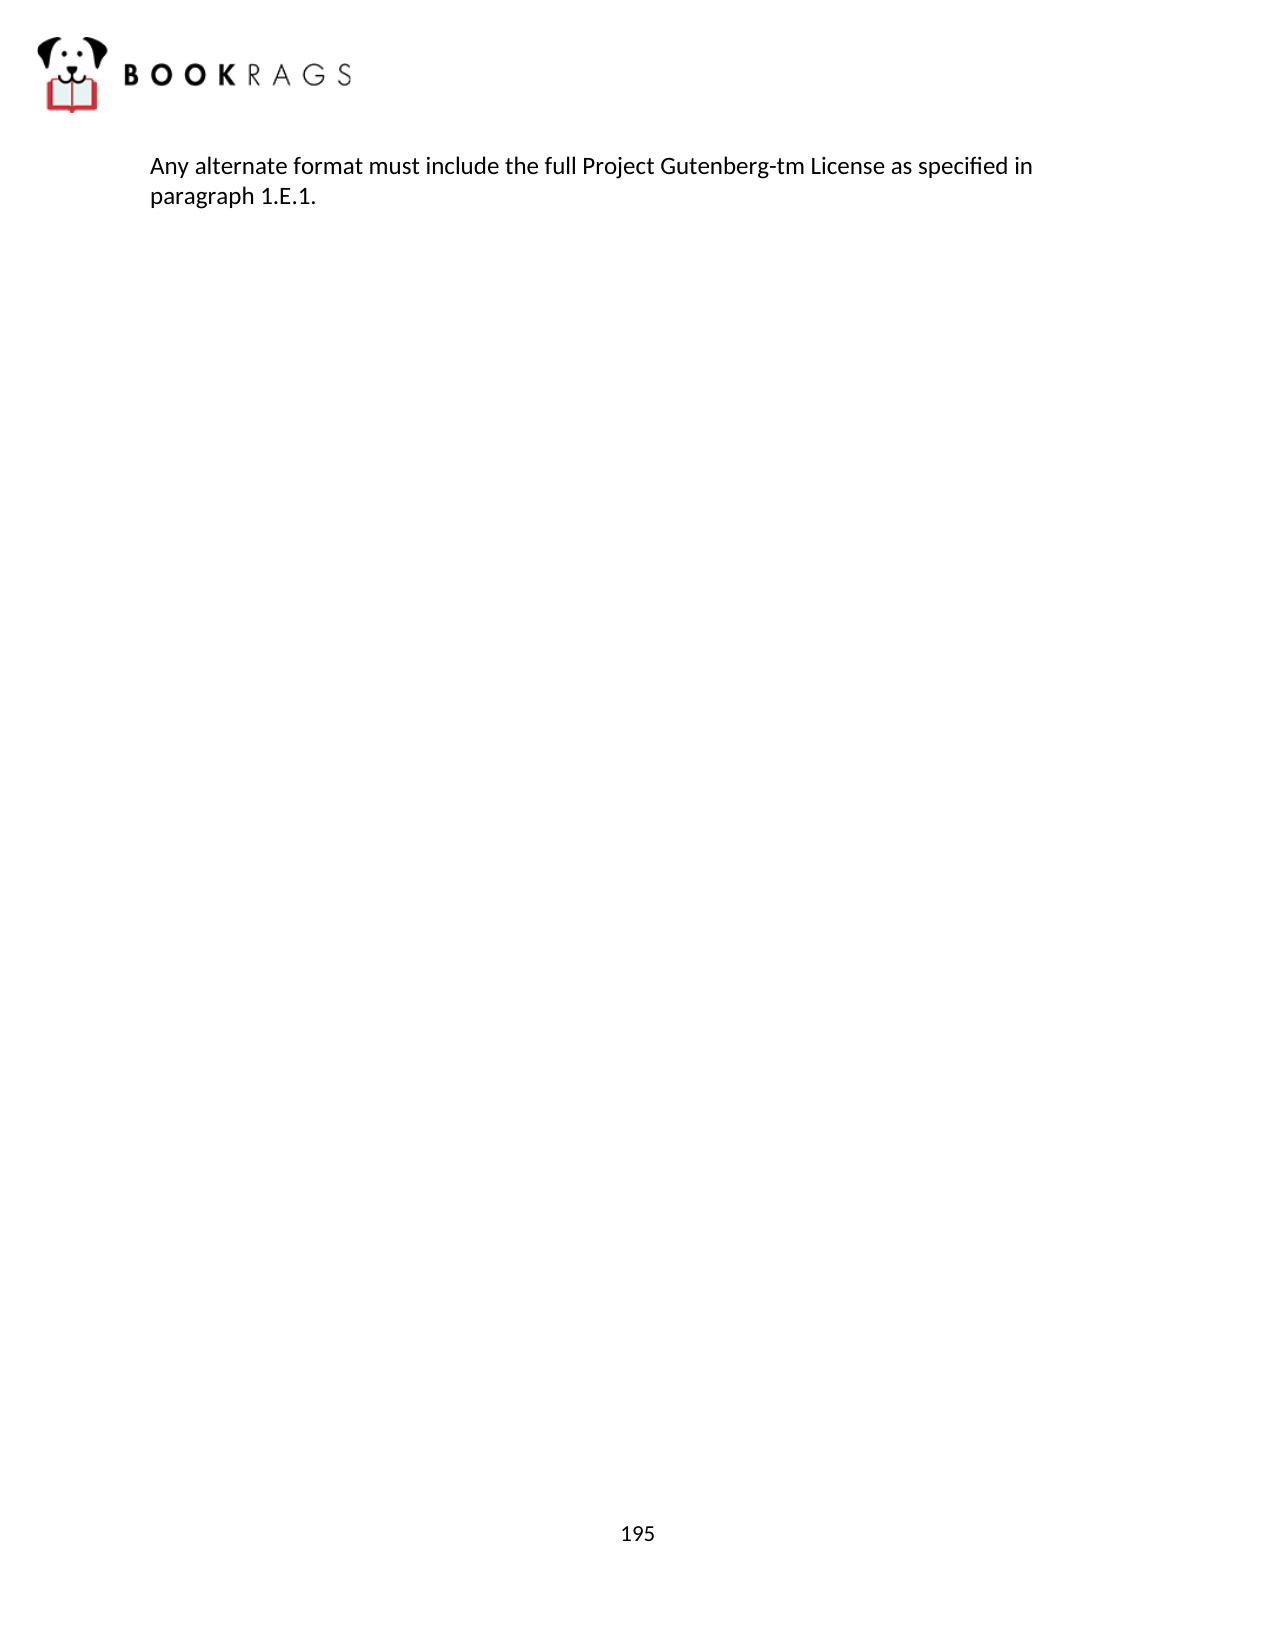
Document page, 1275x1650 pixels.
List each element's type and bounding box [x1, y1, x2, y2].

picture [37, 37, 351, 113]
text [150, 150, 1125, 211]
